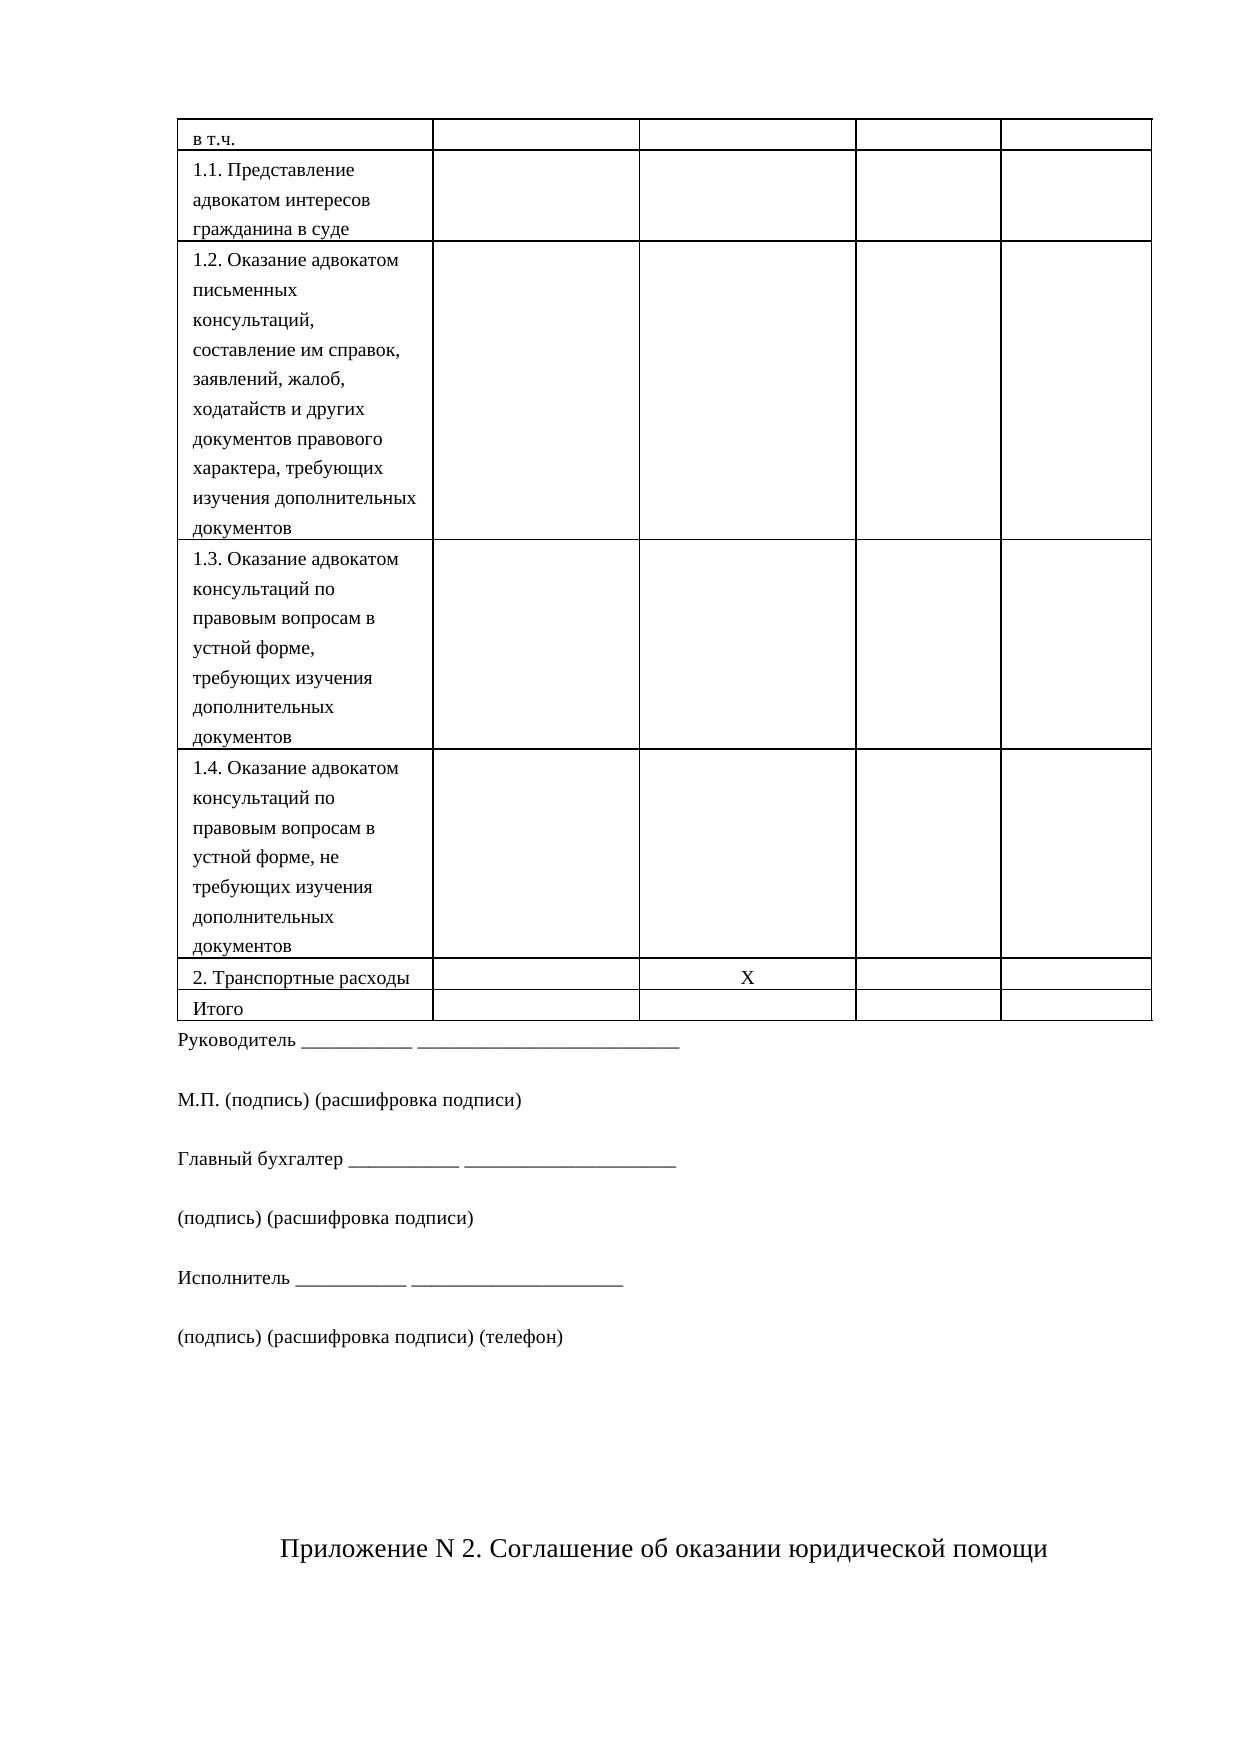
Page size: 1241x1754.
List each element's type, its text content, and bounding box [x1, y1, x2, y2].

table_cell [434, 242, 639, 538]
table_cell [434, 990, 639, 1020]
table_cell [1002, 151, 1151, 240]
table_cell 1.2. Оказание адвокатом письменных консультаций, составление им справок, заявлений, жалоб, ходатайств и других документов правового характера, требующих изучения дополнительных документов [178, 242, 432, 538]
table_cell [434, 540, 639, 748]
table_cell [857, 151, 1000, 240]
table_cell [1002, 750, 1151, 957]
table_cell [1002, 242, 1151, 538]
table_cell [857, 959, 1000, 988]
table_cell [640, 242, 855, 538]
table_cell [434, 151, 639, 240]
table_cell [434, 959, 639, 988]
text Приложение N 2. Соглашение об оказании юридической помощи [177, 1532, 1152, 1563]
table_cell [857, 242, 1000, 538]
table_cell [640, 120, 855, 149]
table_cell [857, 540, 1000, 748]
table_cell [434, 750, 639, 957]
table_cell [640, 750, 855, 957]
table_cell [857, 750, 1000, 957]
table_cell X [640, 959, 855, 988]
text Руководитель ___________ __________________________ М.П. (подпись) (расшифровка подписи) Главный бухгалтер ___________ _____________________ (подпись) (расшифровка подписи) Исполнитель ___________ _____________________ (подпись) (расшифровка подписи) (телефон) [177, 1021, 1152, 1496]
table_cell [640, 990, 855, 1020]
table_cell Итого [178, 990, 432, 1020]
table_cell [1002, 540, 1151, 748]
table_cell 1.3. Оказание адвокатом консультаций по правовым вопросам в устной форме, требующих изучения дополнительных документов [178, 540, 432, 748]
table_cell [1002, 990, 1151, 1020]
table_cell [1002, 959, 1151, 988]
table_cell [178, 120, 432, 149]
table_cell [1002, 120, 1151, 149]
table_cell [857, 990, 1000, 1020]
table_cell [640, 540, 855, 748]
table_cell [434, 120, 639, 149]
table_cell [857, 120, 1000, 149]
table_cell 1.1. Представление адвокатом интересов гражданина в суде [178, 151, 432, 240]
table_cell [640, 151, 855, 240]
table_cell 1.4. Оказание адвокатом консультаций по правовым вопросам в устной форме, не требующих изучения дополнительных документов [178, 750, 432, 957]
table_cell 2. Транспортные расходы [178, 959, 432, 988]
